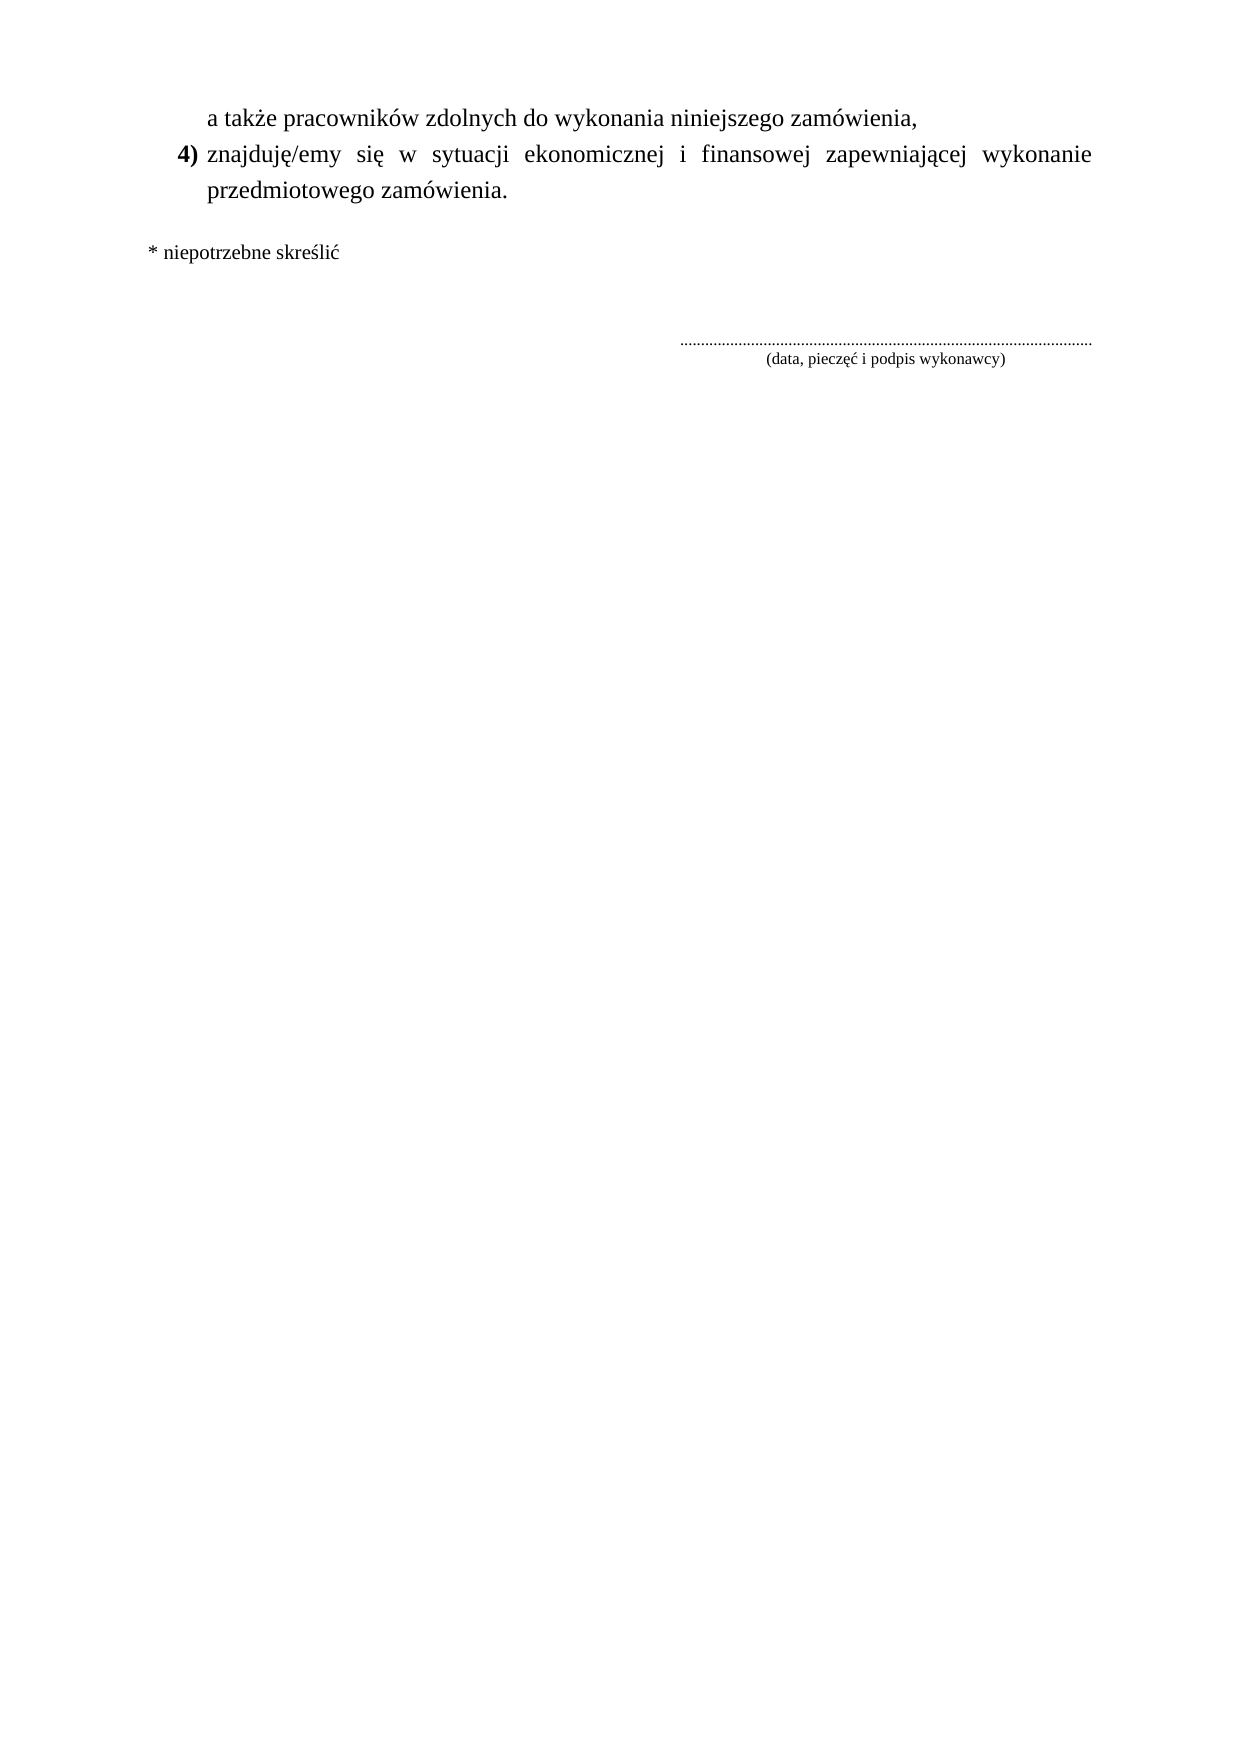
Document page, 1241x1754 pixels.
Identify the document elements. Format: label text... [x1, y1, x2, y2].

text * niepotrzebne skreślić [148, 240, 1092, 264]
list znajduję/emy się w sytuacji ekonomicznej i finansowej zapewniającej wykonanie przedmiotowego zamówienia. [177, 139, 1092, 204]
text (data, pieczęć i podpis wykonawcy) [679, 349, 1092, 368]
text ................................................................................................... [679, 330, 1092, 349]
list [177, 103, 1092, 132]
